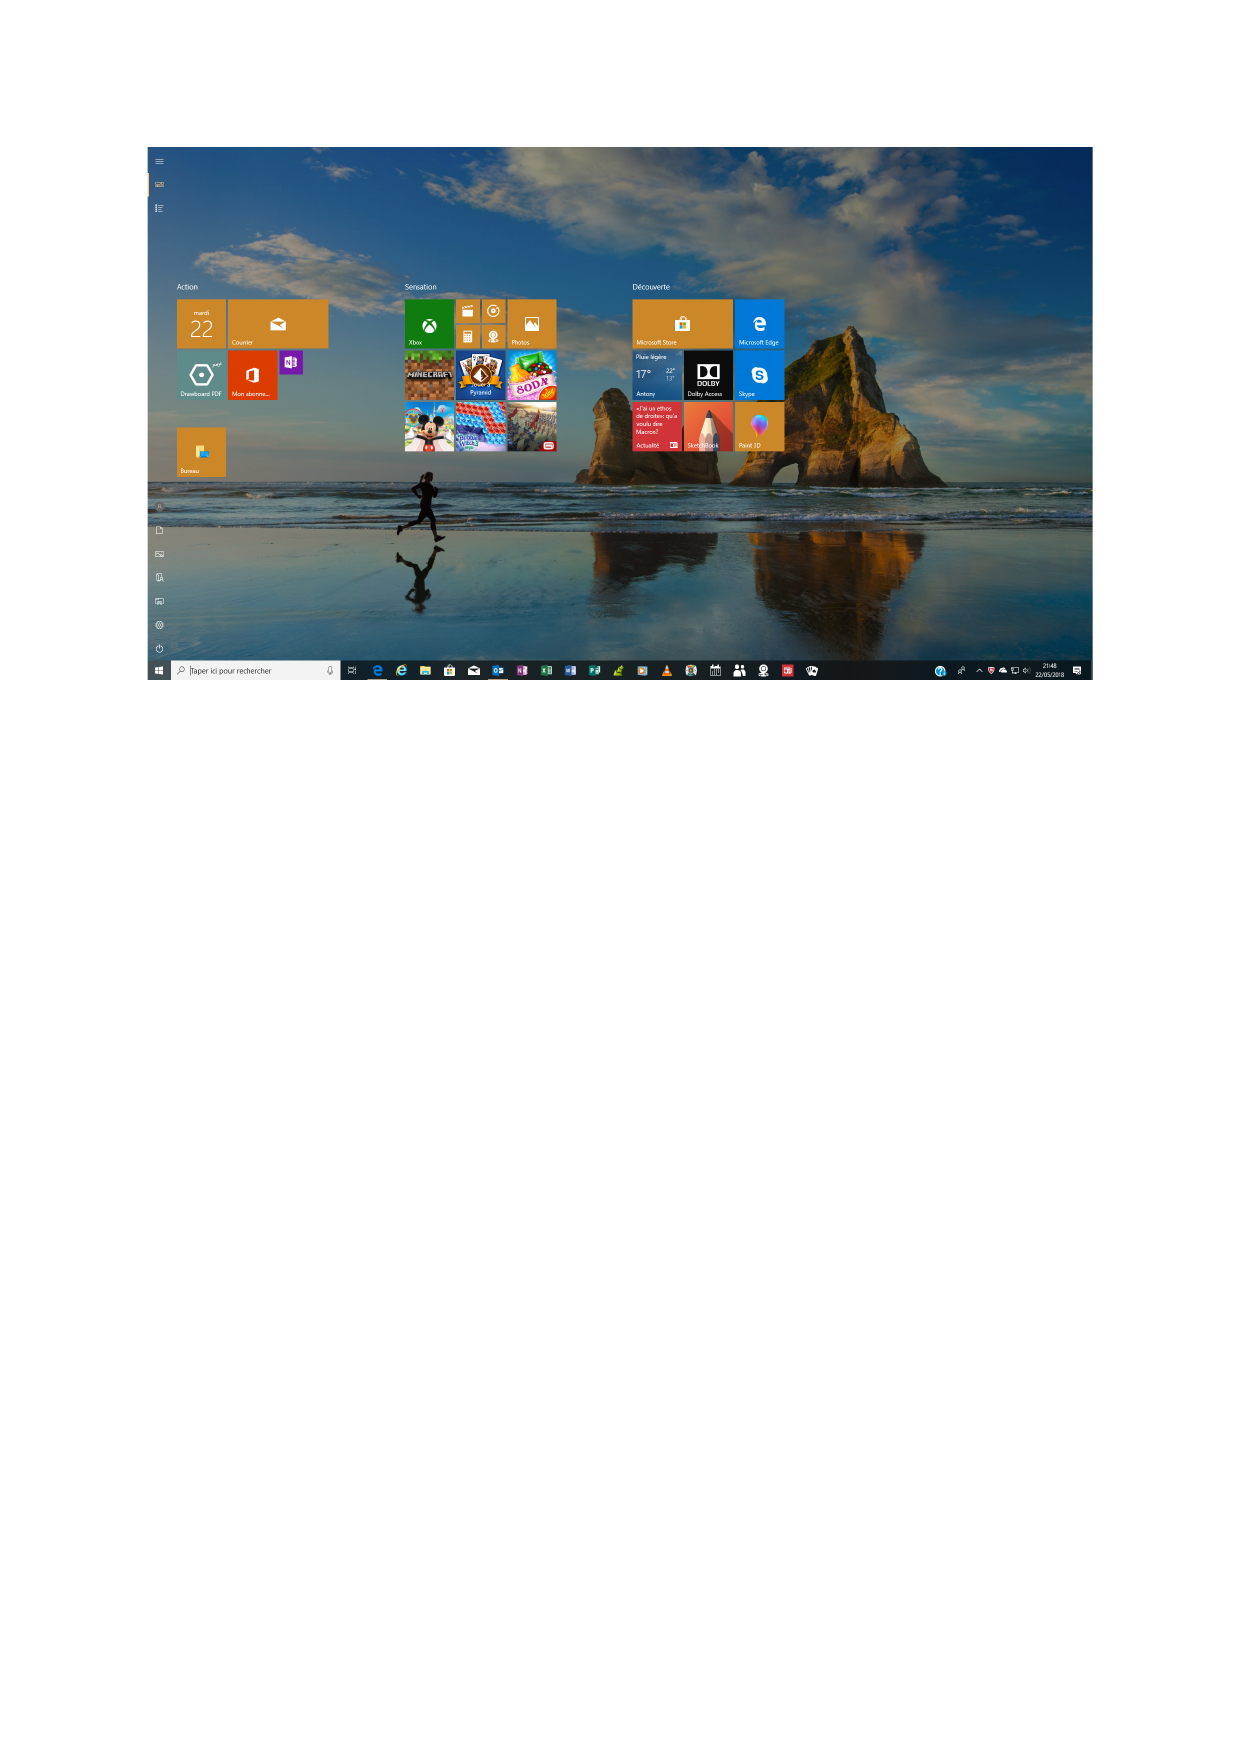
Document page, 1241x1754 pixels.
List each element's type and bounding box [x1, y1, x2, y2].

picture [147, 147, 1093, 680]
